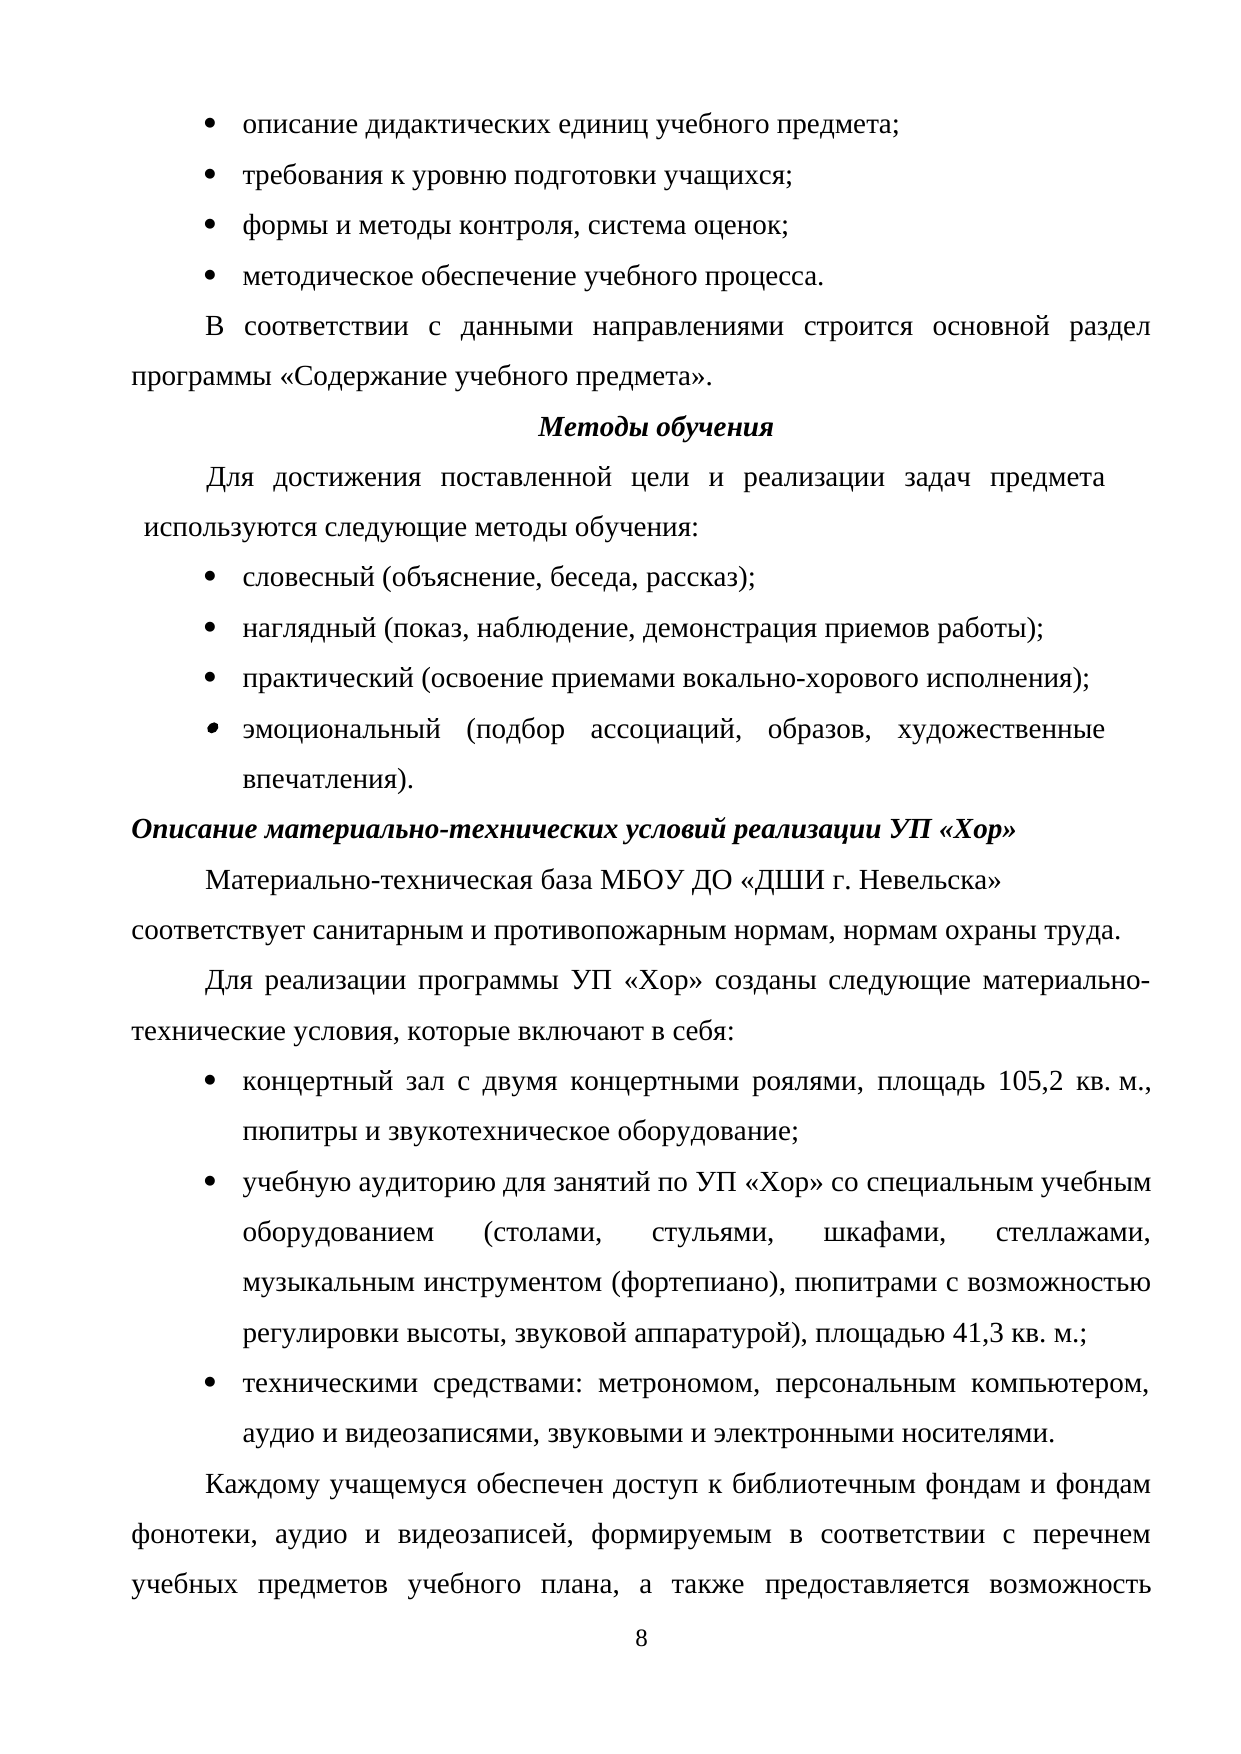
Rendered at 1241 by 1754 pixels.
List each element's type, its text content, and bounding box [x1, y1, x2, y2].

list требования к уровню подготовки учащихся; [205, 157, 1152, 190]
list словесный (объяснение, беседа, рассказ); [205, 559, 1152, 593]
text Для достижения поставленной цели и реализации задач предмета используются следующие методы обучения: [144, 459, 1106, 543]
text В соответствии с данными направлениями строится основной раздел программы «Содержание учебного предмета». [131, 308, 1152, 392]
list учебную аудиторию для занятий по УП «Хор» со специальным учебным оборудованием (столами, стульями, шкафами, стеллажами, музыкальным инструментом (фортепиано), пюпитрами с возможностью регулировки высоты, звуковой аппаратурой), площадью 41,3 кв. м.; [205, 1164, 1152, 1348]
list практический (освоение приемами вокально-хорового исполнения); [205, 660, 1152, 694]
list описание дидактических единиц учебного предмета; [205, 106, 1152, 140]
text Описание материально-технических условий реализации УП «Хор» [131, 812, 1152, 845]
list наглядный (показ, наблюдение, демонстрация приемов работы); [205, 610, 1152, 644]
text Методы обучения [144, 409, 1106, 442]
list формы и методы контроля, система оценок; [205, 207, 1152, 241]
text Материально-техническая база МБОУ ДО «ДШИ г. Невельска» соответствует санитарным и противопожарным нормам, нормам охраны труда. [131, 862, 1152, 946]
list методическое обеспечение учебного процесса. [205, 258, 1152, 291]
list эмоциональный (подбор ассоциаций, образов, художественные впечатления). [205, 711, 1106, 795]
text Для реализации программы УП «Хор» созданы следующие материально-технические условия, которые включают в себя: [131, 962, 1152, 1046]
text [131, 1466, 1152, 1600]
list концертный зал с двумя концертными роялями, площадь 105,2 кв. м., пюпитры и звукотехническое оборудование; [205, 1063, 1152, 1147]
list техническими средствами: метрономом, персональным компьютером, аудио и видеозаписями, звуковыми и электронными носителями. [205, 1365, 1149, 1449]
